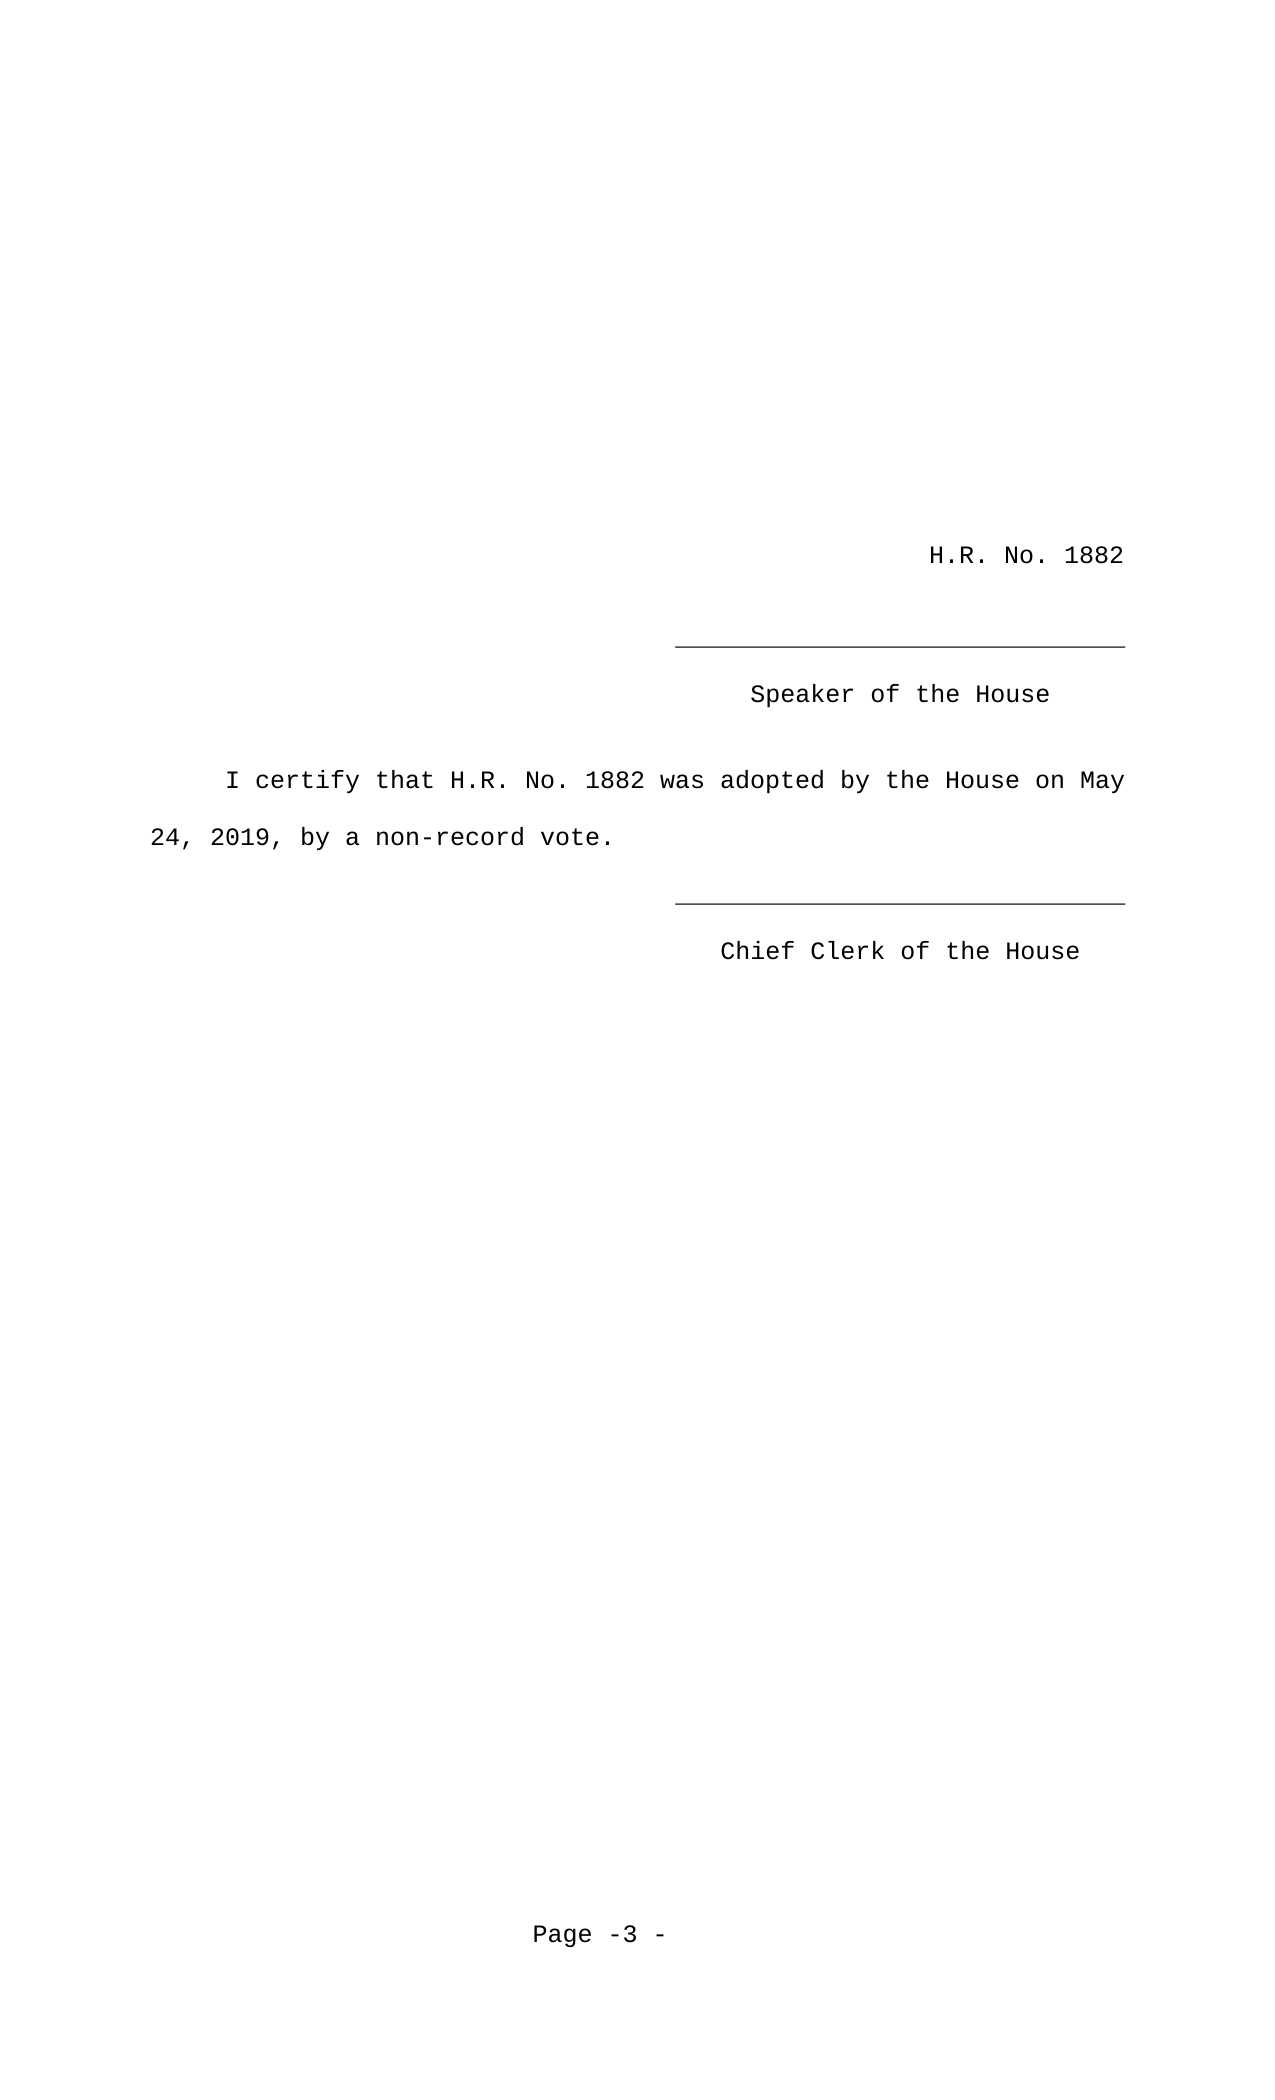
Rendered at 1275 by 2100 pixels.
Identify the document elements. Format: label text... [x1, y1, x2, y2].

text Chief Clerk of the House [150, 938, 1125, 967]
text Speaker of the House [150, 681, 1125, 710]
text ______________________________ [150, 881, 1125, 910]
text ______________________________ [150, 624, 1125, 653]
text I certify that H.R. No. 1882 was adopted by the House on May 24, 2019, by a non-record vote. [150, 767, 1125, 853]
